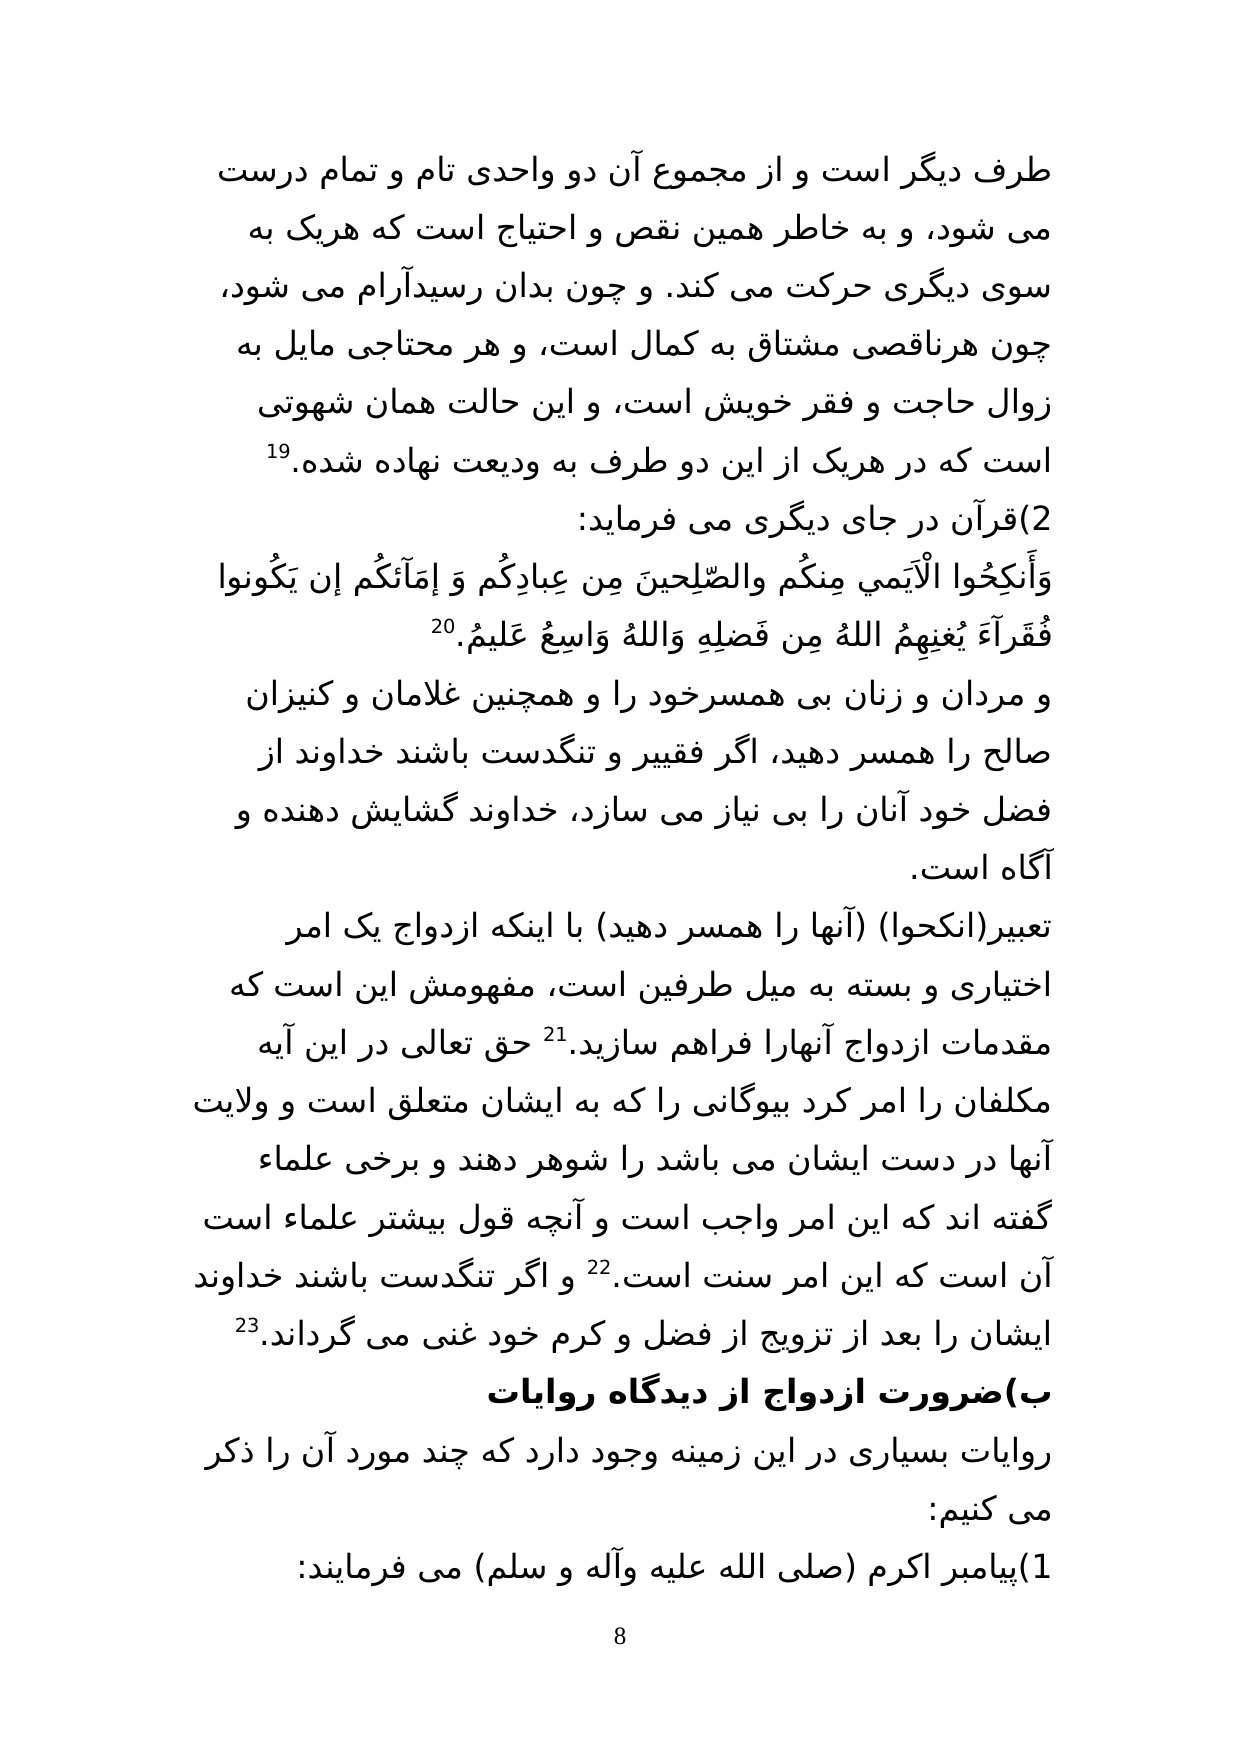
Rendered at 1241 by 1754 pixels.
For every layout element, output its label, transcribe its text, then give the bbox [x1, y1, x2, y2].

text 2)قرآن در جای دیگری می فرماید: [187, 499, 1053, 538]
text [187, 150, 1053, 480]
text و مردان و زنان بی همسرخود را و همچنین غلامان و کنیزان صالح را همسر دهید، اگر فقییر و تنگدست باشند خداوند از فضل خود آنان را بی نیاز می سازد، خداوند گشایش دهنده و آگاه است. [187, 674, 1053, 888]
text تعبیر(انکحوا) (آنها را همسر دهید) با اینکه ازدواج یک امر اختیاری و بسته به میل طرفین است، مفهومش این است که مقدمات ازدواج آنهارا فراهم سازید. حق تعالی در این آیه مکلفان را امر کرد بیوگانی را که به ایشان متعلق است و ولایت آنها در دست ایشان می باشد را شوهر دهند و برخی علماء گفته اند که این امر واجب است و آنچه قول بیشتر علماء است آن است که این امر سنت است. و اگر تنگدست باشند خداوند ایشان را بعد از تزویج از فضل و کرم خود غنی می گرداند. [187, 907, 1053, 1353]
text روایات بسیاری در این زمینه وجود دارد که چند مورد آن را ذکر می کنیم: [187, 1431, 1053, 1528]
text ب)ضرورت ازدواج از دیدگاه روایات [187, 1373, 1053, 1412]
text وَأَنکِحُوا الْاَيَمي مِنکُم والصّلِحینَ مِن عِبادِکُم وَ إمَآئکُم إن یَکُونوا فُقَرآءَ یُغنِهِمُ اللهُ مِن فَضلِهِ وَاللهُ وَاسِعُ عَلیمُ. [187, 558, 1053, 655]
text 1)پیامبر اکرم (صلی الله علیه وآله و سلم) می فرمایند: [187, 1547, 1053, 1586]
